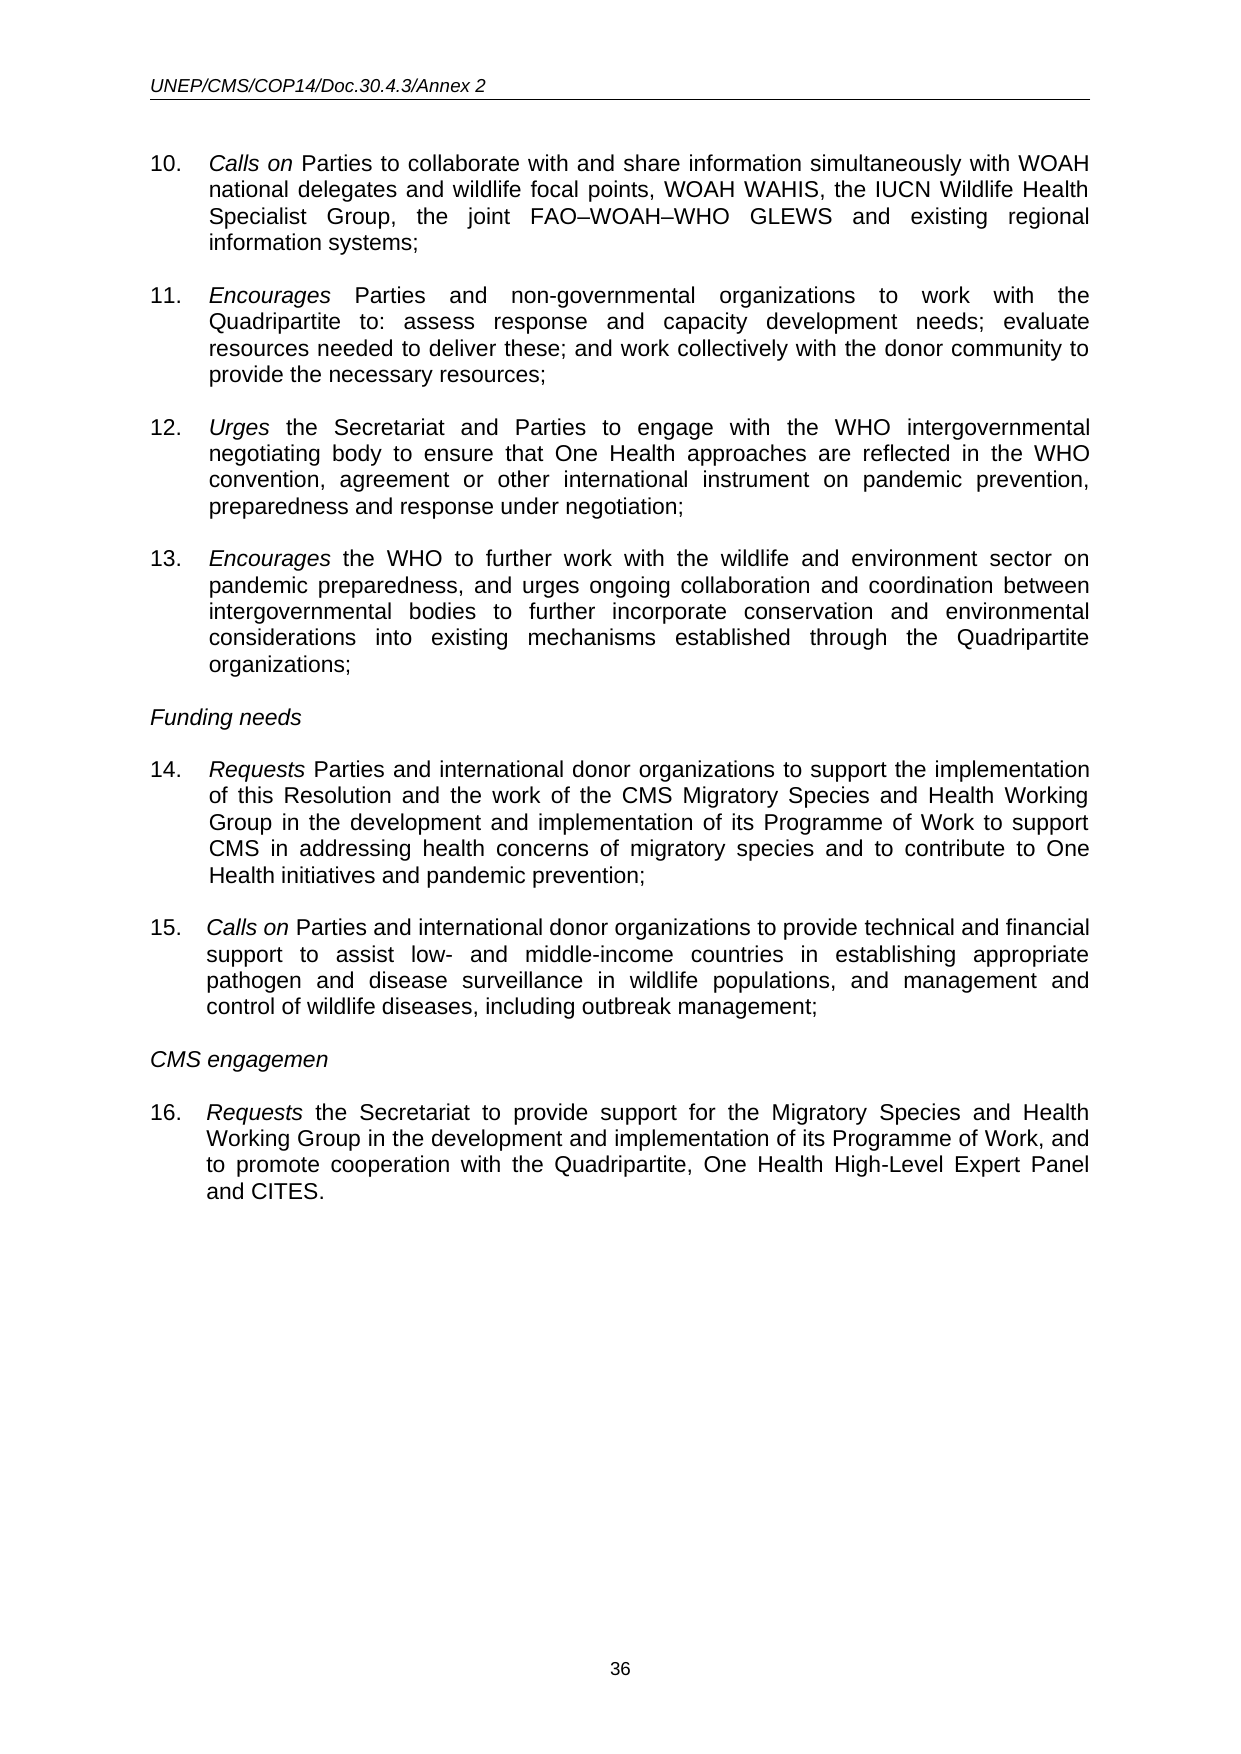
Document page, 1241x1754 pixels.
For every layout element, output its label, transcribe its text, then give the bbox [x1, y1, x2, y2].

list Requests the Secretariat to provide support for the Migratory Species and Health Working Group in the development and implementation of its Programme of Work, and to promote cooperation with the Quadripartite, One Health High-Level Expert Panel and CITES. [150, 1099, 1090, 1204]
list Requests Parties and international donor organizations to support the implementation of this Resolution and the work of the CMS Migratory Species and Health Working Group in the development and implementation of its Programme of Work to support CMS in addressing health concerns of migratory species and to contribute to One Health initiatives and pandemic prevention; [150, 756, 1090, 888]
list Urges the Secretariat and Parties to engage with the WHO intergovernmental negotiating body to ensure that One Health approaches are reflected in the WHO convention, agreement or other international instrument on pandemic prevention, preparedness and response under negotiation; [150, 413, 1090, 519]
list Calls on Parties and international donor organizations to provide technical and financial support to assist low- and middle-income countries in establishing appropriate pathogen and disease surveillance in wildlife populations, and management and control of wildlife diseases, including outbreak management; [150, 914, 1090, 1020]
text Funding needs [150, 703, 1090, 730]
list Encourages Parties and non-governmental organizations to work with the Quadripartite to: assess response and capacity development needs; evaluate resources needed to deliver these; and work collectively with the donor community to provide the necessary resources; [150, 282, 1090, 387]
text CMS engagemen [150, 1046, 1090, 1072]
list Calls on Parties to collaborate with and share information simultaneously with WOAH national delegates and wildlife focal points, WOAH WAHIS, the IUCN Wildlife Health Specialist Group, the joint FAO–WOAH–WHO GLEWS and existing regional information systems; [150, 150, 1090, 255]
list Encourages the WHO to further work with the wildlife and environment sector on pandemic preparedness, and urges ongoing collaboration and coordination between intergovernmental bodies to further incorporate conservation and environmental considerations into existing mechanisms established through the Quadripartite organizations; [150, 545, 1090, 677]
